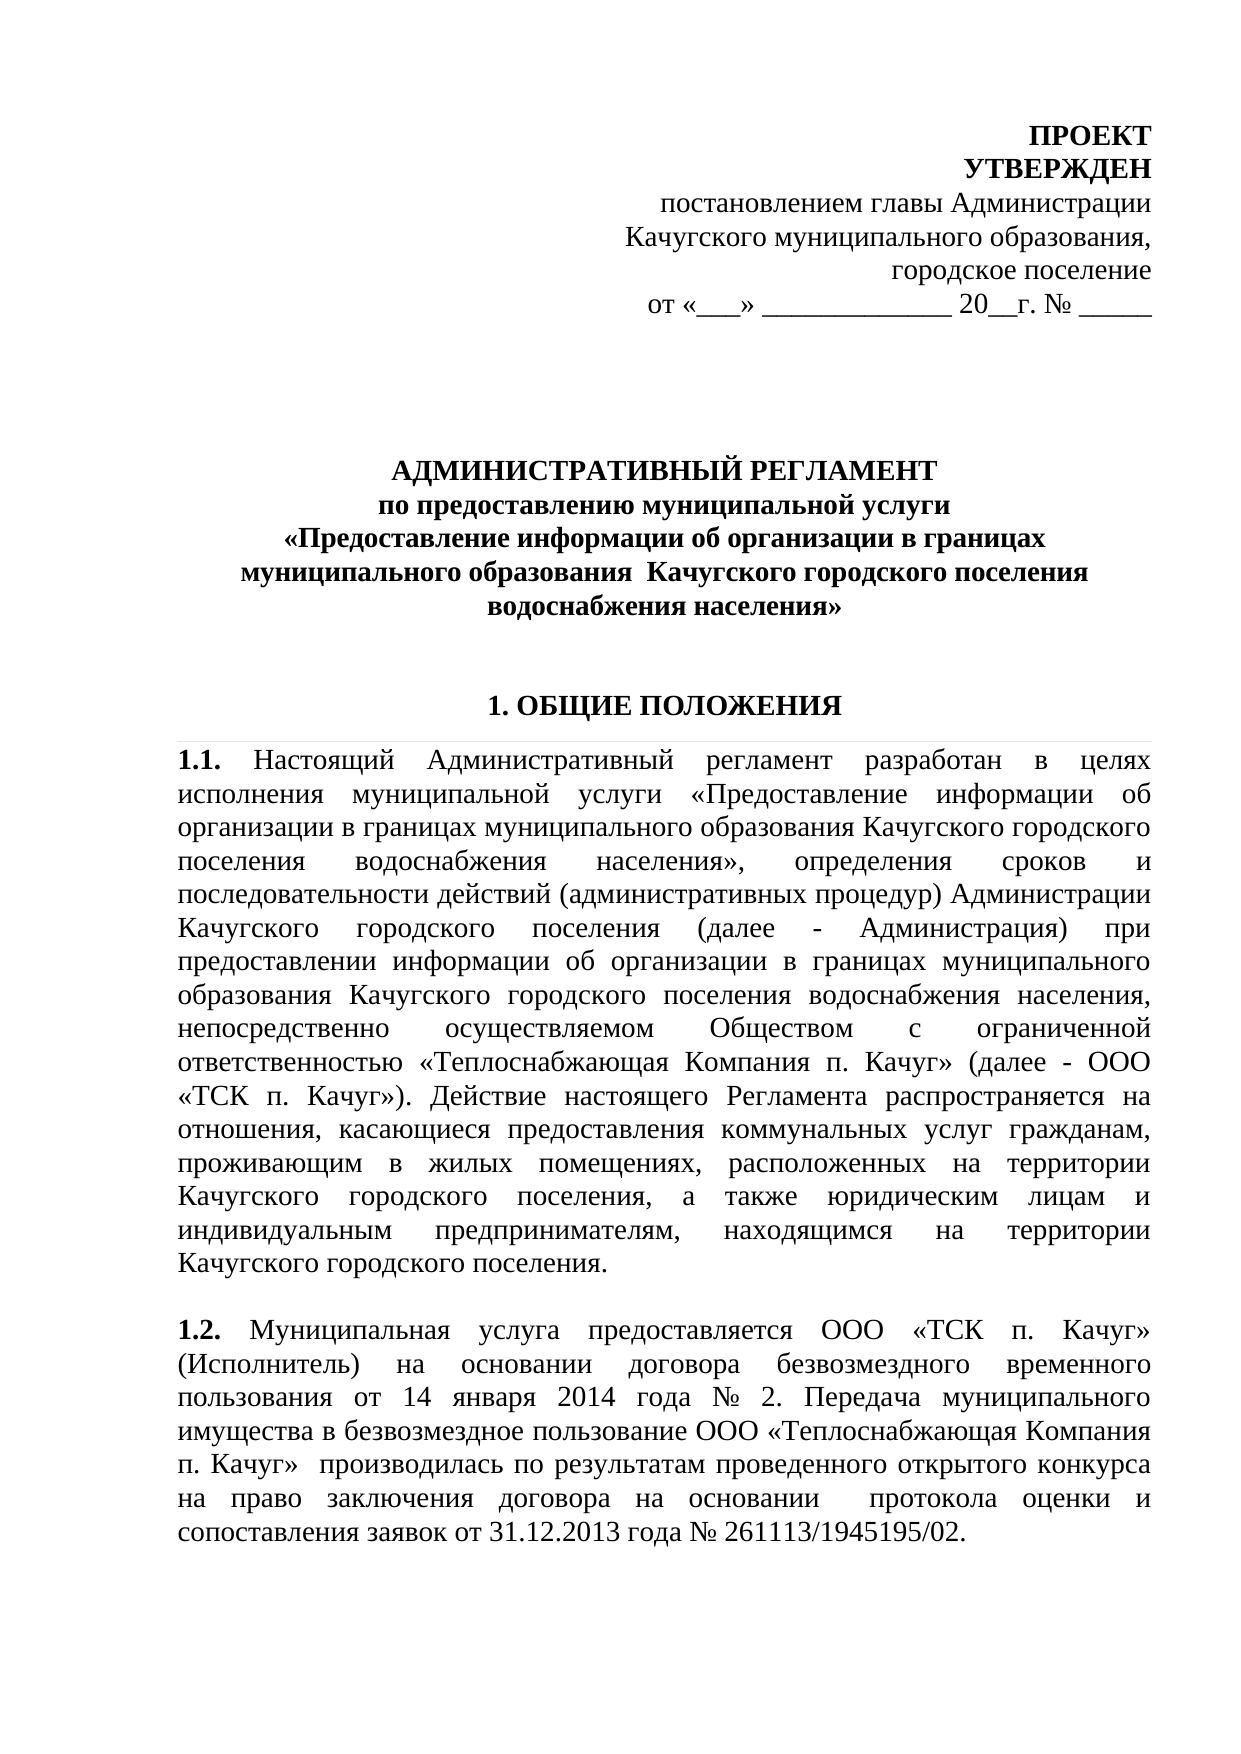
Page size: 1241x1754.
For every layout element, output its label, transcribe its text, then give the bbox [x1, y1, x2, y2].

text «Предоставление информации об организации в границах муниципального образования Качугского городского поселения водоснабжения населения» [177, 521, 1152, 621]
text 1.2. Муниципальная услуга предоставляется ООО «ТСК п. Качуг» (Исполнитель) на основании договора безвозмездного временного пользования от 14 января 2014 года № 2. Передача муниципального имущества в безвозмездное пользование ООО «Теплоснабжающая Компания п. Качуг» производилась по результатам проведенного открытого конкурса на право заключения договора на основании протокола оценки и сопоставления заявок от 31.12.2013 года № 261113/1945195/02. [177, 1312, 1152, 1547]
text по предоставлению муниципальной услуги [177, 487, 1152, 521]
text ПРОЕКТ [177, 118, 1152, 152]
text 1.1. Настоящий Административный регламент разработан в целях исполнения муниципальной услуги «Предоставление информации об организации в границах муниципального образования Качугского городского поселения водоснабжения населения», определения сроков и последовательности действий (административных процедур) Администрации Качугского городского поселения (далее - Администрация) при предоставлении информации об организации в границах муниципального образования Качугского городского поселения водоснабжения населения, непосредственно осуществляемом Обществом с ограниченной ответственностью «Теплоснабжающая Компания п. Качуг» (далее - ООО «ТСК п. Качуг»). Действие настоящего Регламента распространяется на отношения, касающиеся предоставления коммунальных услуг гражданам, проживающим в жилых помещениях, расположенных на территории Качугского городского поселения, а также юридическим лицам и индивидуальным предпринимателям, находящимся на территории Качугского городского поселения. [177, 742, 1152, 1279]
subtitle 1. ОБЩИЕ ПОЛОЖЕНИЯ [177, 688, 1152, 741]
text постановлением главы Администрации [177, 185, 1152, 219]
text АДМИНИСТРАТИВНЫЙ РЕГЛАМЕНТ [177, 453, 1152, 487]
text Качугского муниципального образования, [177, 219, 1152, 252]
text УТВЕРЖДЕН [177, 152, 1152, 185]
text от «___» _____________ 20__г. № _____ [177, 286, 1152, 319]
text городское поселение [177, 252, 1152, 286]
